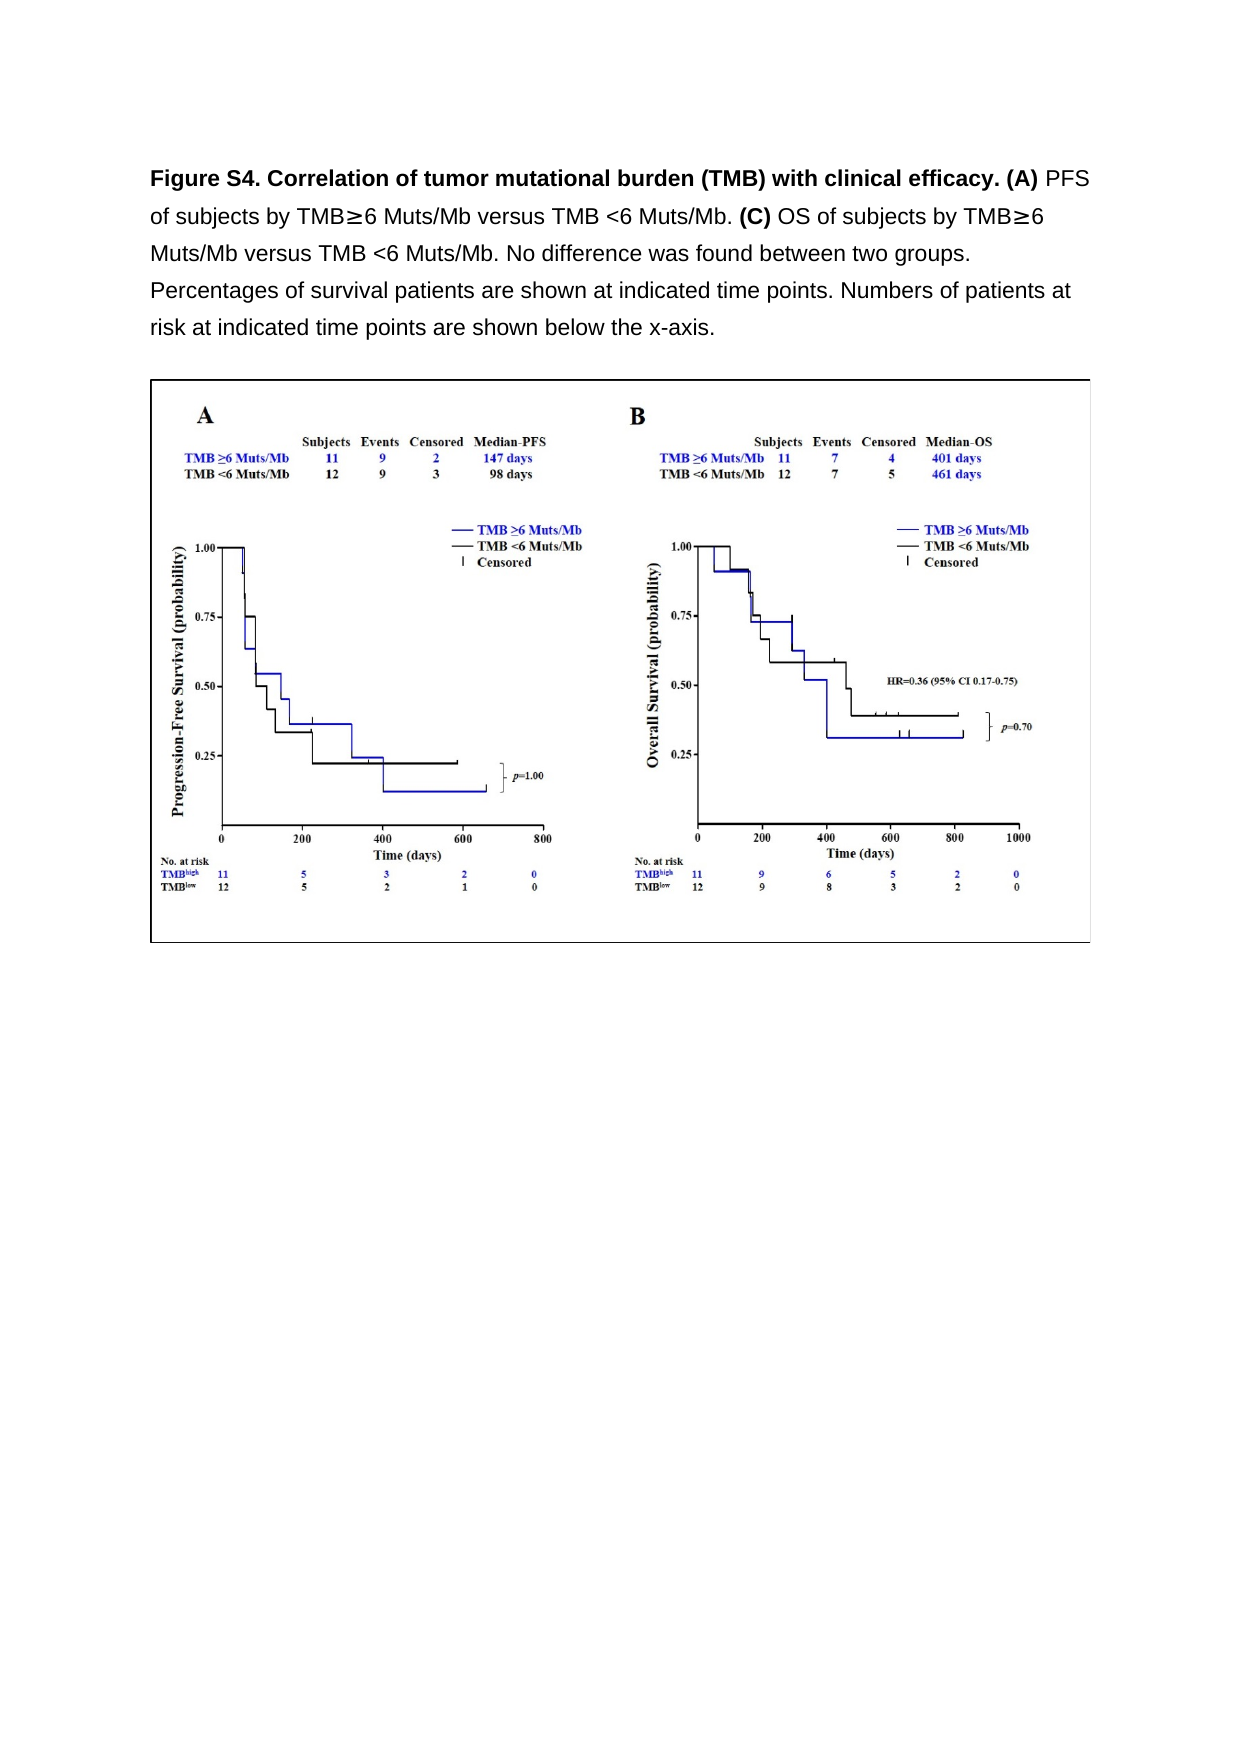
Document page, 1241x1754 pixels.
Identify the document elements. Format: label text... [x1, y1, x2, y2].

picture [150, 379, 1091, 943]
text Figure S4. Correlation of tumor mutational burden (TMB) with clinical efficacy. (A) PFS of subjects by TMB≥6 Muts/Mb versus TMB <6 Muts/Mb. (C) OS of subjects by TMB≥6 Muts/Mb versus TMB <6 Muts/Mb. No difference was found between two groups. Percentages of survival patients are shown at indicated time points. Numbers of patients at risk at indicated time points are shown below the x-axis. [150, 162, 1090, 344]
